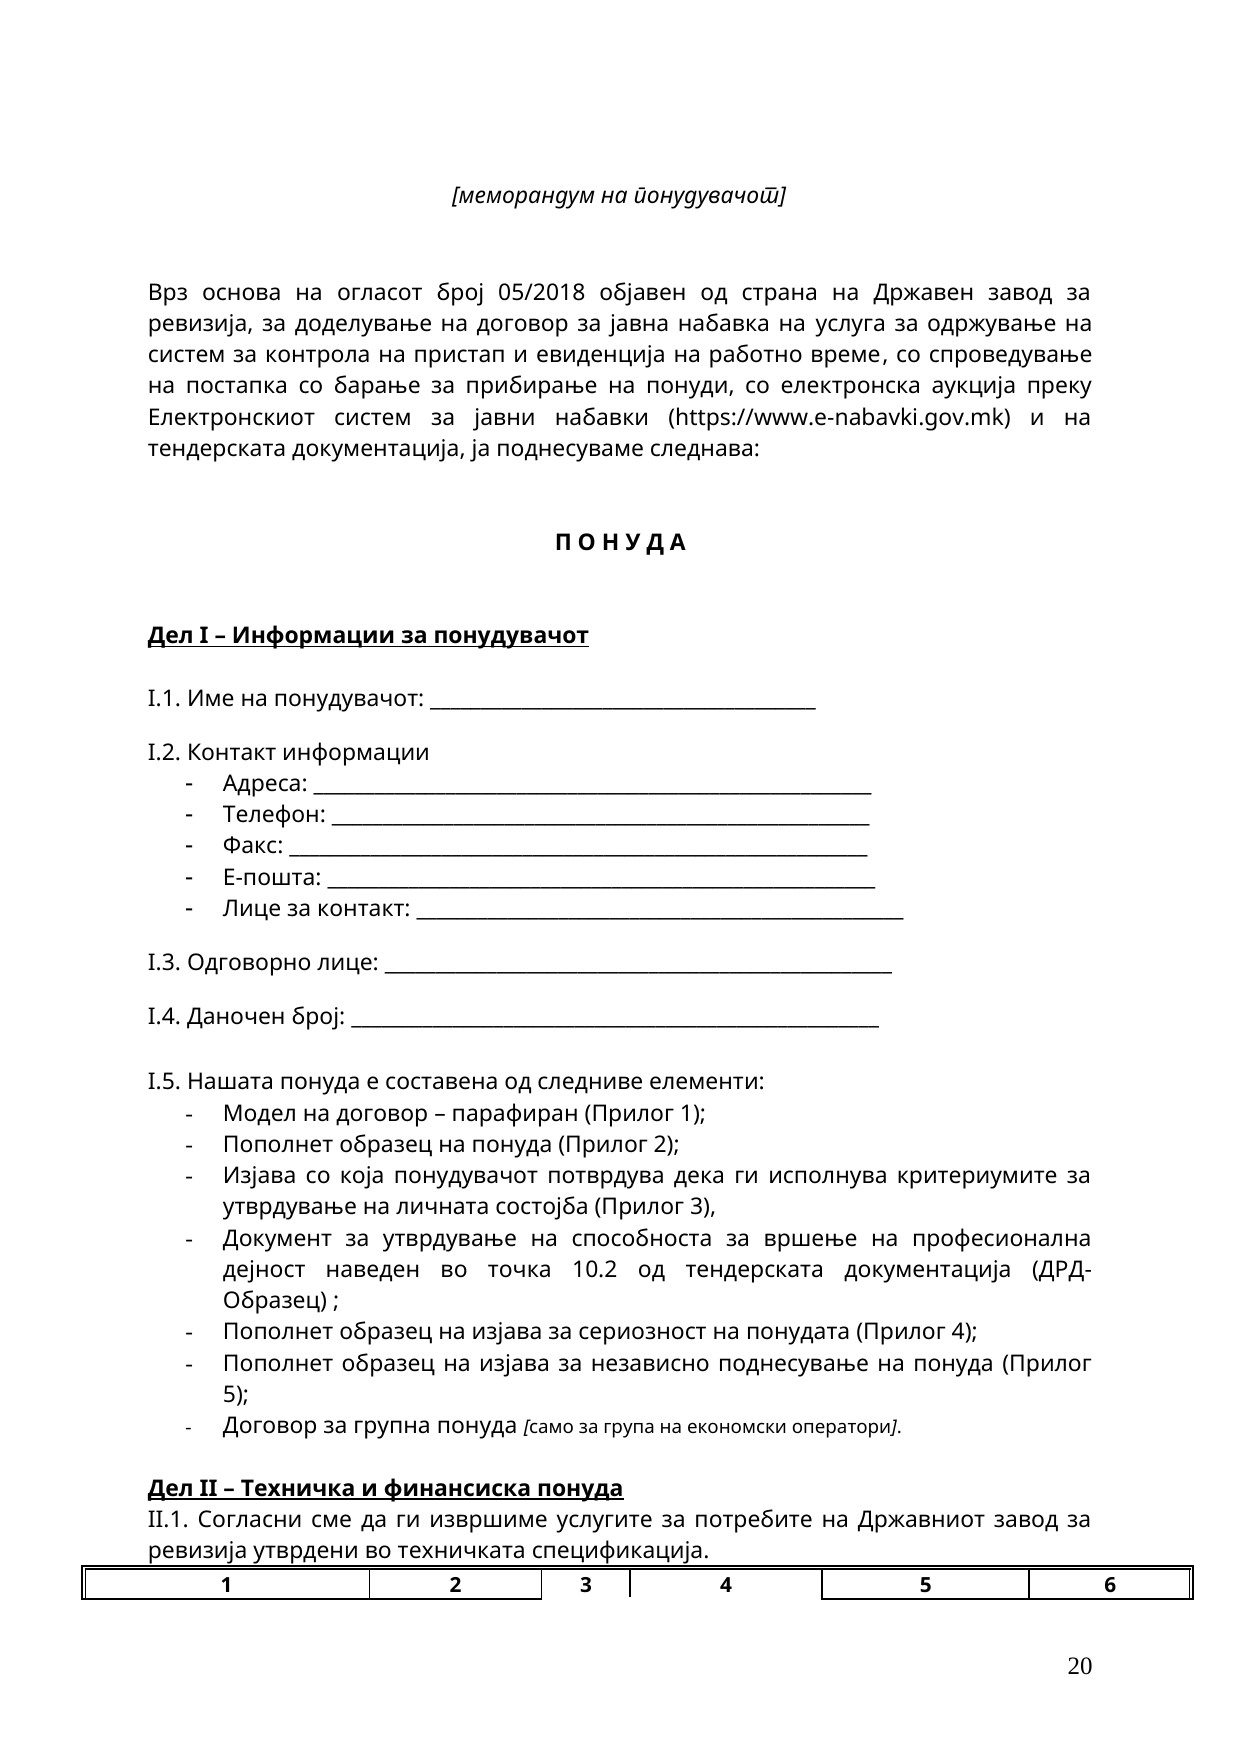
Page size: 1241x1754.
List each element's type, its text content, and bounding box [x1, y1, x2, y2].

list Факс: _________________________________________________________ [185, 829, 1092, 861]
text Дел I – Информации за понудувачот [148, 619, 1092, 651]
text II.1. Согласни сме да ги извршиме услугите за потребите на Државниот завод за ревизија утврдени во техничката спецификација. [148, 1503, 1092, 1565]
list Документ за утврдување на способноста за вршење на професионална дејност наведен во точка 10.2 од тендерската документација (ДРД-Образец) ; [185, 1221, 1092, 1315]
table_header 6 [1030, 1570, 1189, 1598]
text I.3. Одговорно лице: __________________________________________________ [148, 946, 1092, 977]
table_header 2 [370, 1570, 541, 1598]
text I.5. Нашата понуда е составена од следниве елементи: [148, 1065, 1092, 1096]
text [меморандум на понудувачот] [148, 179, 1092, 210]
list Пополнет образец на изјава за сериозност на понудата (Прилог 4); [185, 1315, 1092, 1346]
table_header 5 [823, 1570, 1028, 1598]
table_header 4 [630, 1570, 821, 1598]
list Лице за контакт: ________________________________________________ [185, 892, 1092, 923]
list Е-пошта: ______________________________________________________ [185, 861, 1092, 892]
list Модел на договор – парафиран (Прилог 1); [185, 1096, 1092, 1128]
list Пополнет образец на изјава за независно поднесување на понуда (Прилог 5); [185, 1346, 1092, 1409]
text I.1. Име на понудувачот: ______________________________________ [148, 682, 1092, 713]
list Договор за групна понуда [само за група на економски оператори]. [185, 1409, 1092, 1440]
list Пополнет образец на понуда (Прилог 2); [185, 1128, 1092, 1159]
text I.4. Даночен број: ____________________________________________________ [148, 1000, 1092, 1031]
text Дел II – Техничка и финансиска понуда [148, 1471, 1092, 1503]
list Адреса: _______________________________________________________ [185, 767, 1092, 798]
text П О Н У Д А [148, 526, 1092, 557]
table_header 3 [542, 1570, 630, 1598]
table_header 1 [86, 1570, 369, 1598]
list Изјава со која понудувачот потврдува дека ги исполнува критериумите за утврдување на личната состојба (Прилог 3), [185, 1159, 1092, 1221]
list Телефон: _____________________________________________________ [185, 798, 1092, 829]
text Врз основа на огласот број 05/2018 објавен од страна на Државен завод за ревизија, за доделување на договор за јавна набавка на услуга за одржување на систем за контрола на пристап и евиденција на работно време, со спроведување на постапка со барање за прибирање на понуди, со електронска аукција преку Електронскиот систем за јавни набавки (https://www.e-nabavki.gov.mk) и на тендерската документација, ја поднесуваме следнава: [148, 276, 1092, 463]
text I.2. Контакт информации [148, 736, 1092, 767]
